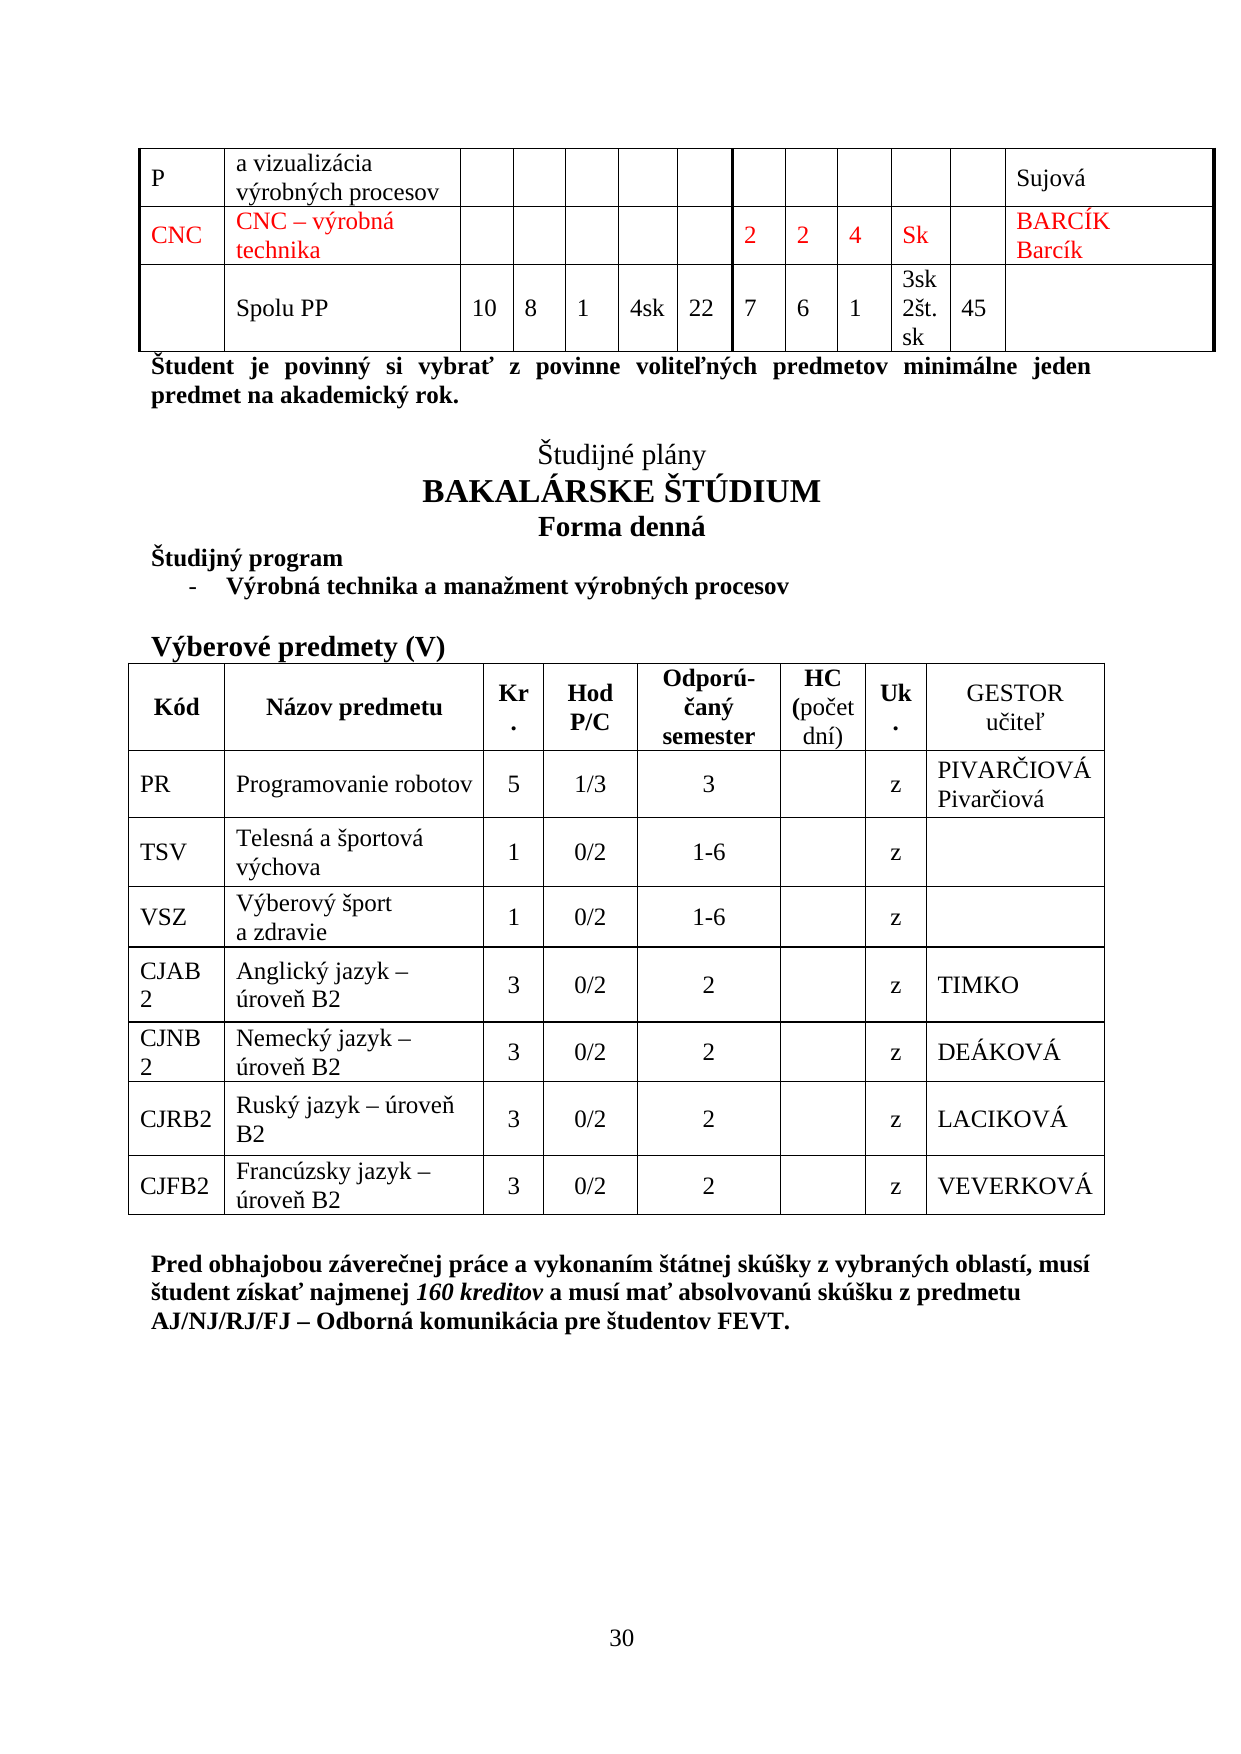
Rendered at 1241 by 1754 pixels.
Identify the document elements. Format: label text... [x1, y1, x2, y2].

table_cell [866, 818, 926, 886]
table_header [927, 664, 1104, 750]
text Študijný program [151, 543, 1092, 571]
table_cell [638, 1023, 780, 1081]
list Výrobná technika a manažment výrobných procesov [188, 571, 1092, 600]
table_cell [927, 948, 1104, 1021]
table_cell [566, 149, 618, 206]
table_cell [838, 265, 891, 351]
text Forma denná [151, 509, 1092, 543]
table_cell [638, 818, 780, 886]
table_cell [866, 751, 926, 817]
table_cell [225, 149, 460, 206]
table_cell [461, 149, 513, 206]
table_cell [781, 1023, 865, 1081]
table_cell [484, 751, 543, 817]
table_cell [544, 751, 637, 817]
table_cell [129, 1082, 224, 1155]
text Pred obhajobou záverečnej práce a vykonaním štátnej skúšky z vybraných oblastí, musí študent získať najmenej 160 kreditov a musí mať absolvovanú skúšku z predmetu AJ/NJ/RJ/FJ – Odborná komunikácia pre študentov FEVT. [151, 1249, 1092, 1335]
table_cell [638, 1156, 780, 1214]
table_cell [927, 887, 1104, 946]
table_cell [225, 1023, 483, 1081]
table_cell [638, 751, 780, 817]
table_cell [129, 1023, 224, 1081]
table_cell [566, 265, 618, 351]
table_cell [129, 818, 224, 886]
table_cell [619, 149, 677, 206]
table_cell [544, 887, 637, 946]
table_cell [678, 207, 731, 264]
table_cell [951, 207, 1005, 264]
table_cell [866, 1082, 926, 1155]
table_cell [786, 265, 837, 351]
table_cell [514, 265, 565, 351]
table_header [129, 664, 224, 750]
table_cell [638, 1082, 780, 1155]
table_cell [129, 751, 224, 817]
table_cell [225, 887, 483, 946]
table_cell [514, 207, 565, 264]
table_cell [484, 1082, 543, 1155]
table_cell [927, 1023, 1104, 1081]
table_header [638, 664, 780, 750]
text Študent je povinný si vybrať z povinne voliteľných predmetov minimálne jeden predmet na akademický rok. [151, 352, 1092, 408]
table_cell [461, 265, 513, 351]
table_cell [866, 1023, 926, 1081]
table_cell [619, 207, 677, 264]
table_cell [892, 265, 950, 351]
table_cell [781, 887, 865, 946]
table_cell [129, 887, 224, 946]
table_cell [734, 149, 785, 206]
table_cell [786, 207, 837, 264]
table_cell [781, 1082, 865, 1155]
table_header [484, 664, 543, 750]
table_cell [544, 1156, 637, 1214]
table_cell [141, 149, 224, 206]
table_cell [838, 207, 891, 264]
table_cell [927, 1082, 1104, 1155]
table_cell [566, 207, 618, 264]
text BAKALÁRSKE ŠTÚDIUM [151, 471, 1092, 509]
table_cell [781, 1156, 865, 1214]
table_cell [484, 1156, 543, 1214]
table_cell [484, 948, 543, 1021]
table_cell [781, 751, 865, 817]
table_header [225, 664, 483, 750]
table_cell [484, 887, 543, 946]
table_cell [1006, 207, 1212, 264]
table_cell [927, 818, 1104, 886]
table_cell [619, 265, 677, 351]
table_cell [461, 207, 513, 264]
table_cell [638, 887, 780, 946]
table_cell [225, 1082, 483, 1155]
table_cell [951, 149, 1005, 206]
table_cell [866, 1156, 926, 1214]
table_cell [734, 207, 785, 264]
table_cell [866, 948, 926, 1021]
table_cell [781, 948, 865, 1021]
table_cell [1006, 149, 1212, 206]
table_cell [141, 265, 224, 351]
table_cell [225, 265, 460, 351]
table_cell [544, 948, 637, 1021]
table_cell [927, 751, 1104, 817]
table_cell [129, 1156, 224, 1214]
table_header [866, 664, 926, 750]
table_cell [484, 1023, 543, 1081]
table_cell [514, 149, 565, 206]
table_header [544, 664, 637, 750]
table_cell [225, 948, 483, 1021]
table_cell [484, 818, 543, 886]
text Študijné plány [151, 437, 1092, 471]
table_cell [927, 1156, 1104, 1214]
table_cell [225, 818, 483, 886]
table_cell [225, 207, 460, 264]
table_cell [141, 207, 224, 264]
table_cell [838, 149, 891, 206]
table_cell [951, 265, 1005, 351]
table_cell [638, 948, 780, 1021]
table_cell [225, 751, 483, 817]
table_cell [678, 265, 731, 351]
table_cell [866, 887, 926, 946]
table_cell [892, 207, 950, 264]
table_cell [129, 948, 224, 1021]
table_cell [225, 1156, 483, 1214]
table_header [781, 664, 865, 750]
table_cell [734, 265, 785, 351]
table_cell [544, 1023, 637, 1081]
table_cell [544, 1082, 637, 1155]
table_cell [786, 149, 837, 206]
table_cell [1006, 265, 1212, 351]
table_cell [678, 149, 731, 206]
text Výberové predmety (V) [151, 629, 1092, 662]
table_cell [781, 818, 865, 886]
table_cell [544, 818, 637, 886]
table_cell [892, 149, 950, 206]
